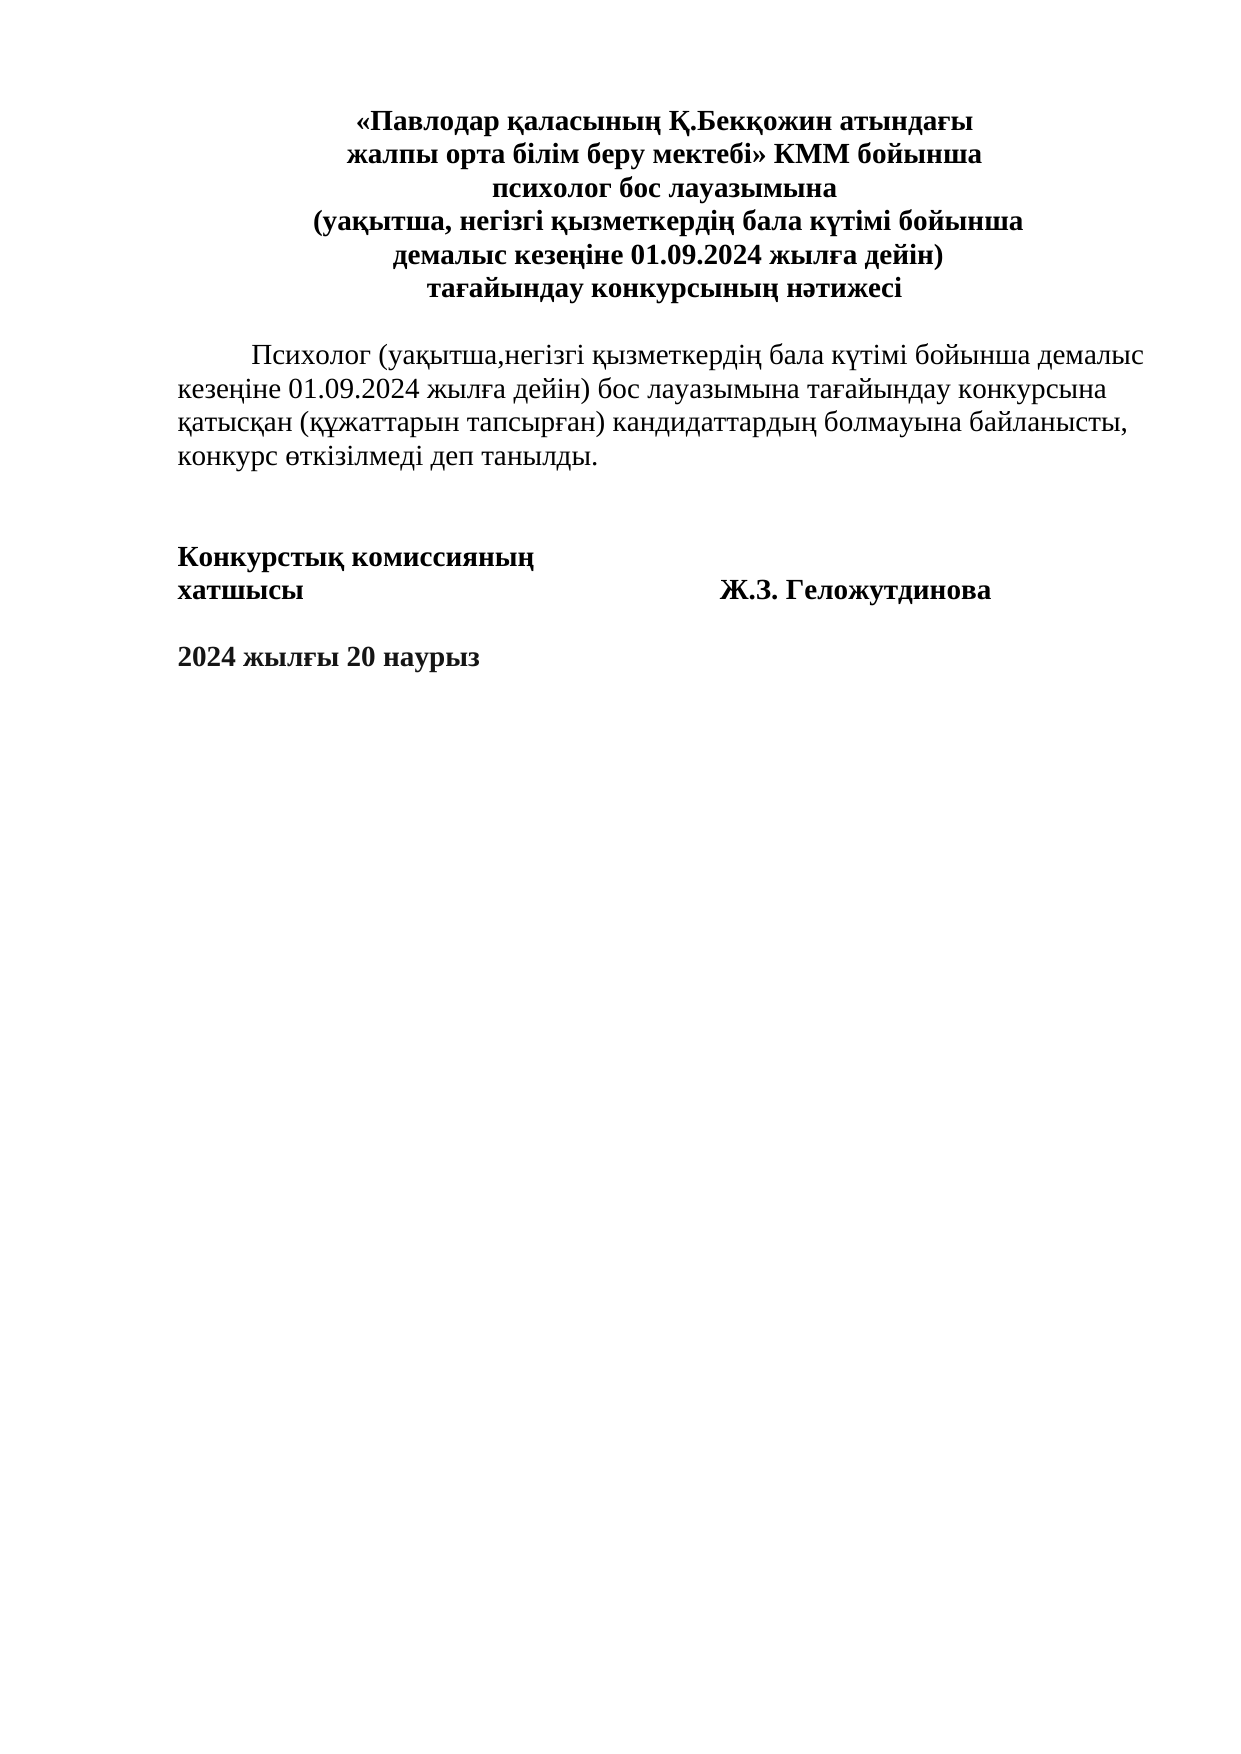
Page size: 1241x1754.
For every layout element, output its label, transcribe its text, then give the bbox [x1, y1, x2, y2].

text 2024 жылғы 20 наурыз [177, 639, 1152, 673]
text жалпы орта білім беру мектебі» КММ бойынша [177, 136, 1152, 170]
text демалыс кезеңіне 01.09.2024 жылға дейін) [177, 237, 1152, 270]
text (уақытша, негізгі қызметкердің бала күтімі бойынша [177, 203, 1152, 237]
text психолог бос лауазымына [177, 170, 1152, 203]
text «Павлодар қаласының Қ.Бекқожин атындағы [177, 103, 1152, 136]
text Психолог (уақытша,негізгі қызметкердің бала күтімі бойынша демалыс кезеңіне 01.09.2024 жылға дейін) бос лауазымына тағайындау конкурсына қатысқан (құжаттарын тапсырған) кандидаттардың болмауына байланысты, конкурс өткізілмеді деп танылды. [177, 337, 1152, 472]
text тағайындау конкурсының нәтижесі [177, 270, 1152, 304]
text Конкурстық комиссияның [177, 539, 1152, 572]
text хатшысы Ж.З. Геложутдинова [177, 572, 1152, 606]
